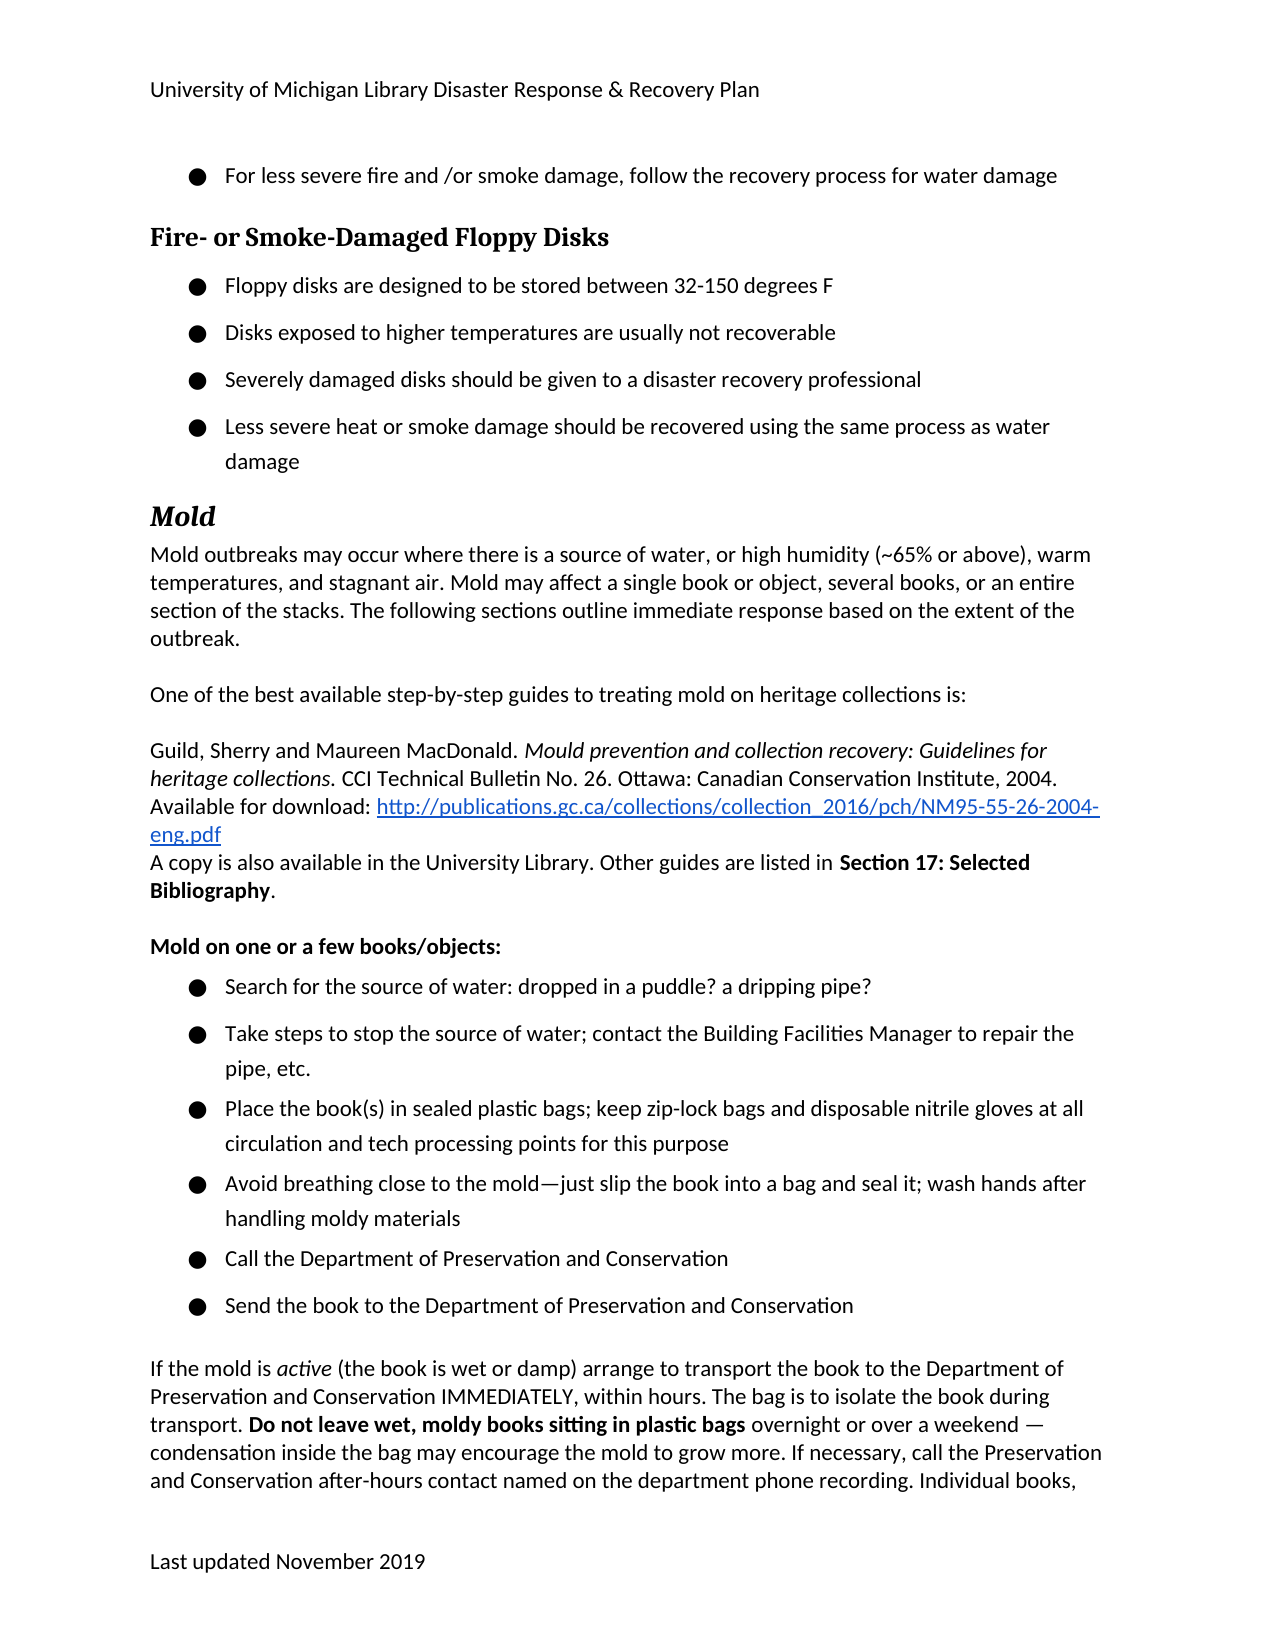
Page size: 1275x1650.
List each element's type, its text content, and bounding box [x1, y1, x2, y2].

list Severely damaged disks should be given to a disaster recovery professional [187, 353, 1125, 400]
list Avoid breathing close to the mold—just slip the book into a bag and seal it; wash hands after handling moldy materials [187, 1157, 1125, 1232]
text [150, 1354, 1125, 1494]
list Floppy disks are designed to be stored between 32-150 degrees F [187, 259, 1125, 306]
list Place the book(s) in sealed plastic bags; keep zip-lock bags and disposable nitrile gloves at all circulation and tech processing points for this purpose [187, 1082, 1125, 1157]
list Call the Department of Preservation and Conservation [187, 1232, 1125, 1279]
subtitle Fire- or Smoke-Damaged Floppy Disks [150, 222, 1125, 253]
list Less severe heat or smoke damage should be recovered using the same process as water damage [187, 400, 1125, 475]
list Disks exposed to higher temperatures are usually not recoverable [187, 306, 1125, 353]
text Mold on one or a few books/objects: [150, 932, 1125, 960]
text Guild, Sherry and Maureen MacDonald. Mould prevention and collection recovery: Guidelines for heritage collections. CCI Technical Bulletin No. 26. Ottawa: Canadian Conservation Institute, 2004. [150, 736, 1125, 792]
text One of the best available step-by-step guides to treating mold on heritage collections is: [150, 680, 1125, 708]
text A copy is also available in the University Library. Other guides are listed in Section 17: Selected Bibliography. [150, 848, 1125, 904]
subtitle Mold [150, 500, 1125, 534]
list For less severe fire and /or smoke damage, follow the recovery process for water damage [187, 150, 1125, 197]
list Send the book to the Department of Preservation and Conservation [187, 1279, 1125, 1326]
list Take steps to stop the source of water; contact the Building Facilities Manager to repair the pipe, etc. [187, 1007, 1125, 1082]
list Search for the source of water: dropped in a puddle? a dripping pipe? [187, 960, 1125, 1007]
text Available for download: http://publications.gc.ca/collections/collection_2016/pch/NM95-55-26-2004-eng.pdf [150, 792, 1125, 848]
text Mold outbreaks may occur where there is a source of water, or high humidity (~65% or above), warm temperatures, and stagnant air. Mold may affect a single book or object, several books, or an entire section of the stacks. The following sections outline immediate response based on the extent of the outbreak. [150, 540, 1125, 652]
